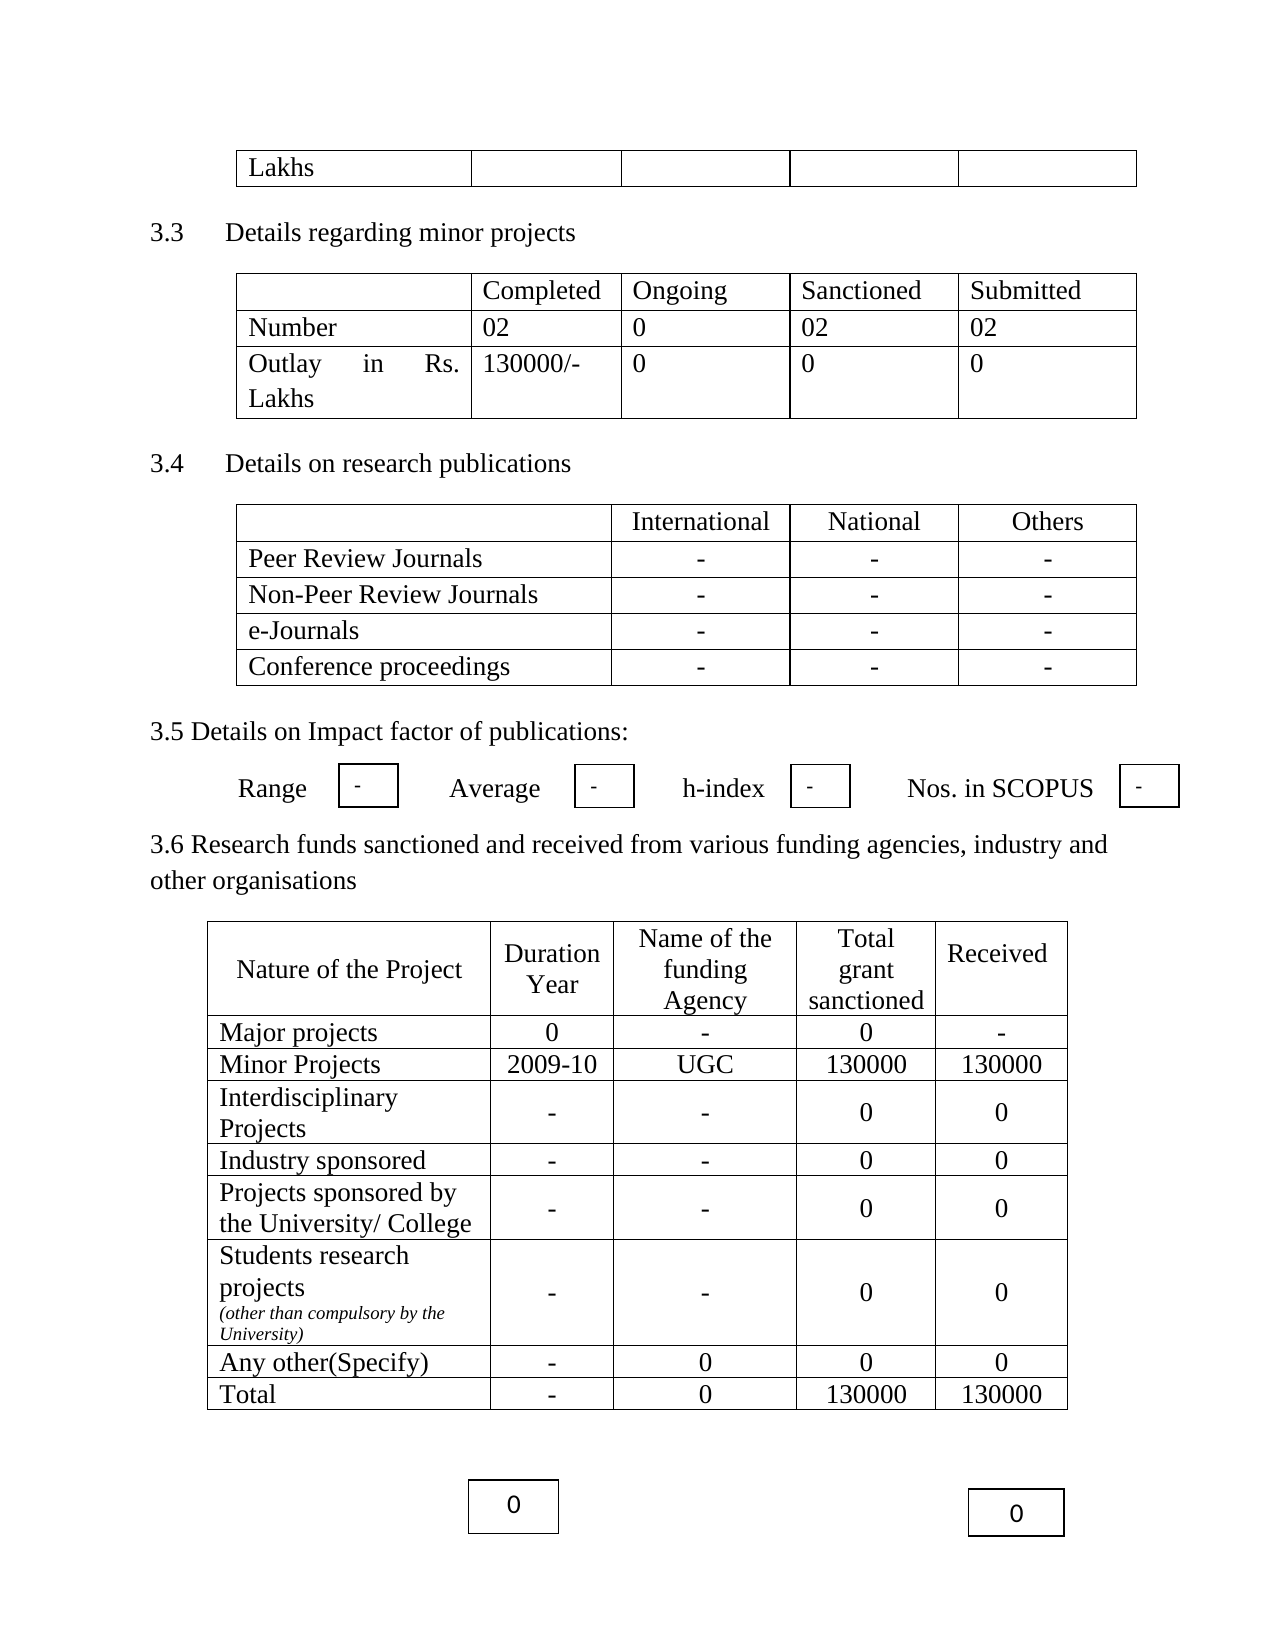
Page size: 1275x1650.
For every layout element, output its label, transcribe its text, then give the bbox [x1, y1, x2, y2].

table_cell 130000/- [472, 347, 621, 417]
table_cell 0 [797, 1144, 935, 1175]
text Range Average h-index Nos. in SCOPUS [635, 772, 790, 803]
table_cell - [614, 1016, 796, 1047]
table_cell UGC [614, 1049, 796, 1079]
table_header [237, 274, 471, 309]
table_cell 130000 [936, 1378, 1067, 1409]
table_header Total grant sanctioned [797, 922, 935, 1015]
table_cell - [491, 1346, 613, 1377]
table_cell - [612, 578, 789, 613]
table_header Completed [472, 274, 621, 309]
text Range Average h-index Nos. in SCOPUS [851, 772, 1119, 803]
table_cell - [491, 1240, 613, 1345]
table_cell 0 [622, 347, 789, 417]
table_cell 0 [614, 1346, 796, 1377]
table_cell 130000 [797, 1049, 935, 1079]
table_cell - [614, 1081, 796, 1143]
table_cell 0 [959, 151, 1136, 186]
table_cell Total [208, 1378, 490, 1409]
table_cell - [612, 650, 789, 685]
text 3.5 Details on Impact factor of publications: [150, 715, 1125, 746]
table_cell Conference proceedings [237, 650, 611, 685]
table_cell Students research projects (other than compulsory by the University) [208, 1240, 490, 1345]
table_cell 0 [791, 151, 958, 186]
table_cell 02 [959, 311, 1136, 346]
table_cell Outlay in Rs. Lakhs [237, 347, 471, 417]
text 3.4 Details on research publications [150, 448, 1125, 479]
table_cell - [791, 578, 958, 613]
table_cell - [612, 542, 789, 577]
table_header Nature of the Project [208, 922, 490, 1015]
table_cell 0 [491, 1016, 613, 1047]
table_cell - [791, 542, 958, 577]
text 3.3 Details regarding minor projects [150, 216, 1125, 247]
table_cell 0 [797, 1016, 935, 1047]
table_cell 0 [936, 1346, 1067, 1377]
table_header Submitted [959, 274, 1136, 309]
table_cell 02 [472, 311, 621, 346]
table_cell - [614, 1240, 796, 1345]
table_header Received [936, 922, 1067, 1015]
table_header National [791, 505, 958, 541]
table_cell 02 [791, 311, 958, 346]
table_cell - [959, 578, 1136, 613]
table_cell 2009-10 [491, 1049, 613, 1079]
table_cell 0 [622, 311, 789, 346]
table_header International [612, 505, 789, 541]
table_cell 0 [622, 151, 789, 186]
table_cell Peer Review Journals [237, 542, 611, 577]
table_cell 0 [936, 1176, 1067, 1238]
table_cell - [959, 650, 1136, 685]
table_cell Minor Projects [208, 1049, 490, 1079]
table_cell 0 [614, 1378, 796, 1409]
table_cell Industry sponsored [208, 1144, 490, 1175]
table_cell e-Journals [237, 614, 611, 649]
table_cell - [614, 1176, 796, 1238]
table_cell - [959, 542, 1136, 577]
table_cell - [791, 614, 958, 649]
table_cell - [791, 650, 958, 685]
table_cell 0 [959, 347, 1136, 417]
table_cell - [959, 614, 1136, 649]
text 3.6 Research funds sanctioned and received from various funding agencies, industry and other organisations [150, 828, 1147, 895]
table_cell 130000 [936, 1049, 1067, 1079]
table_cell 0 [791, 347, 958, 417]
table_cell 0 [472, 151, 621, 186]
table_cell 0 [797, 1081, 935, 1143]
table_header Name of the funding Agency [614, 922, 796, 1015]
table_header Duration Year [491, 922, 613, 1015]
table_cell 0 [797, 1346, 935, 1377]
table_cell - [491, 1144, 613, 1175]
table_cell - [491, 1378, 613, 1409]
table_cell 0 [797, 1240, 935, 1345]
table_cell Any other(Specify) [208, 1346, 490, 1377]
table_header Others [959, 505, 1136, 541]
table_header Sanctioned [791, 274, 958, 309]
table_cell - [614, 1144, 796, 1175]
table_cell 0 [797, 1176, 935, 1238]
table_cell Outlay in Rs. Lakhs [237, 151, 471, 186]
text Range Average h-index Nos. in SCOPUS [399, 772, 574, 803]
text Range Average h-index Nos. in SCOPUS [150, 772, 338, 803]
table_cell Interdisciplinary Projects [208, 1081, 490, 1143]
table_cell Number [237, 311, 471, 346]
table_header [237, 505, 611, 541]
table_cell 130000 [797, 1378, 935, 1409]
table_cell 0 [936, 1081, 1067, 1143]
table_cell 0 [936, 1144, 1067, 1175]
table_cell - [936, 1016, 1067, 1047]
table_cell Projects sponsored by the University/ College [208, 1176, 490, 1238]
table_cell Major projects [208, 1016, 490, 1047]
table_cell - [491, 1176, 613, 1238]
table_cell - [612, 614, 789, 649]
table_header Ongoing [622, 274, 789, 309]
table_cell 0 [936, 1240, 1067, 1345]
table_cell Non-Peer Review Journals [237, 578, 611, 613]
table_cell - [491, 1081, 613, 1143]
